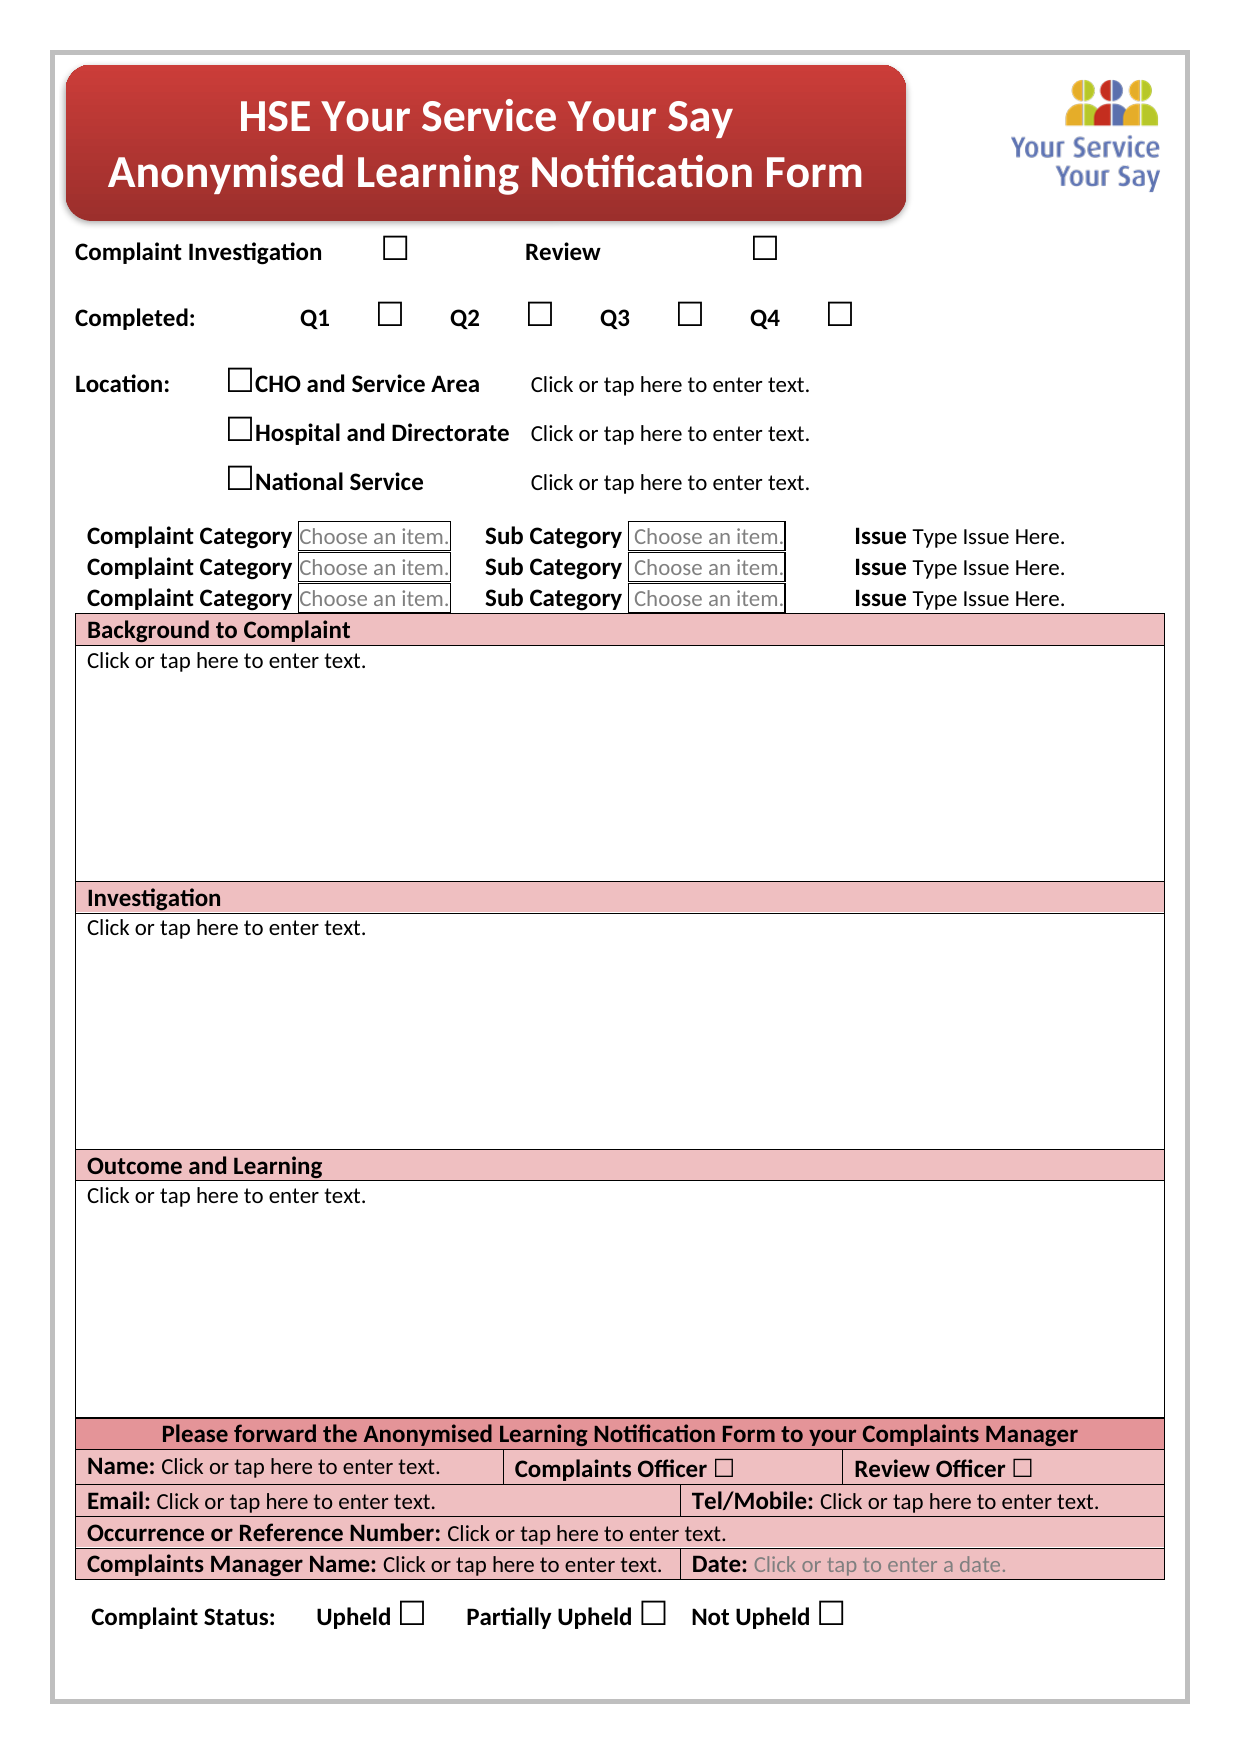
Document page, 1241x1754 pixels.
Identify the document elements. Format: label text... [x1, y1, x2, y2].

table_cell Complaint Category [76, 551, 474, 582]
table_cell Sub Category [474, 551, 843, 582]
text Hospital and Directorate [150, 405, 1165, 451]
table_cell Review Officer [843, 1450, 1164, 1484]
table_cell Tel/Mobile: [681, 1485, 1164, 1516]
table_cell Occurrence or Reference Number: [76, 1517, 1164, 1547]
table_cell Investigation [76, 882, 1164, 912]
table_cell Outcome and Learning [76, 1150, 1164, 1180]
table_cell Complaints Officer [504, 1450, 842, 1484]
table_header Background to Complaint [76, 614, 1164, 645]
table_cell [76, 914, 1164, 1149]
table_cell Issue [843, 551, 1165, 582]
table_cell Date: [681, 1549, 1164, 1579]
table_header Please forward the Anonymised Learning Notification Form to your Complaints Manager [76, 1419, 1164, 1449]
table_cell Name: [76, 1450, 503, 1484]
table_cell Complaint Category [76, 582, 474, 613]
table_cell Complaints Manager Name: [76, 1549, 680, 1579]
table_cell Sub Category [474, 582, 843, 613]
table_cell [76, 646, 1164, 881]
text Complaint Investigation Review [75, 225, 1165, 271]
picture [1005, 75, 1166, 198]
table_header Complaint Category [76, 520, 474, 551]
table_header Sub Category [474, 520, 843, 551]
text Location: CHO and Service Area [75, 356, 1165, 402]
table_header Issue [843, 520, 1165, 551]
text National Service [150, 454, 1165, 500]
text Completed: Q1 Q2 Q3 Q4 [75, 291, 1165, 336]
table_cell Issue [843, 582, 1165, 613]
table_cell Email: [76, 1485, 680, 1516]
